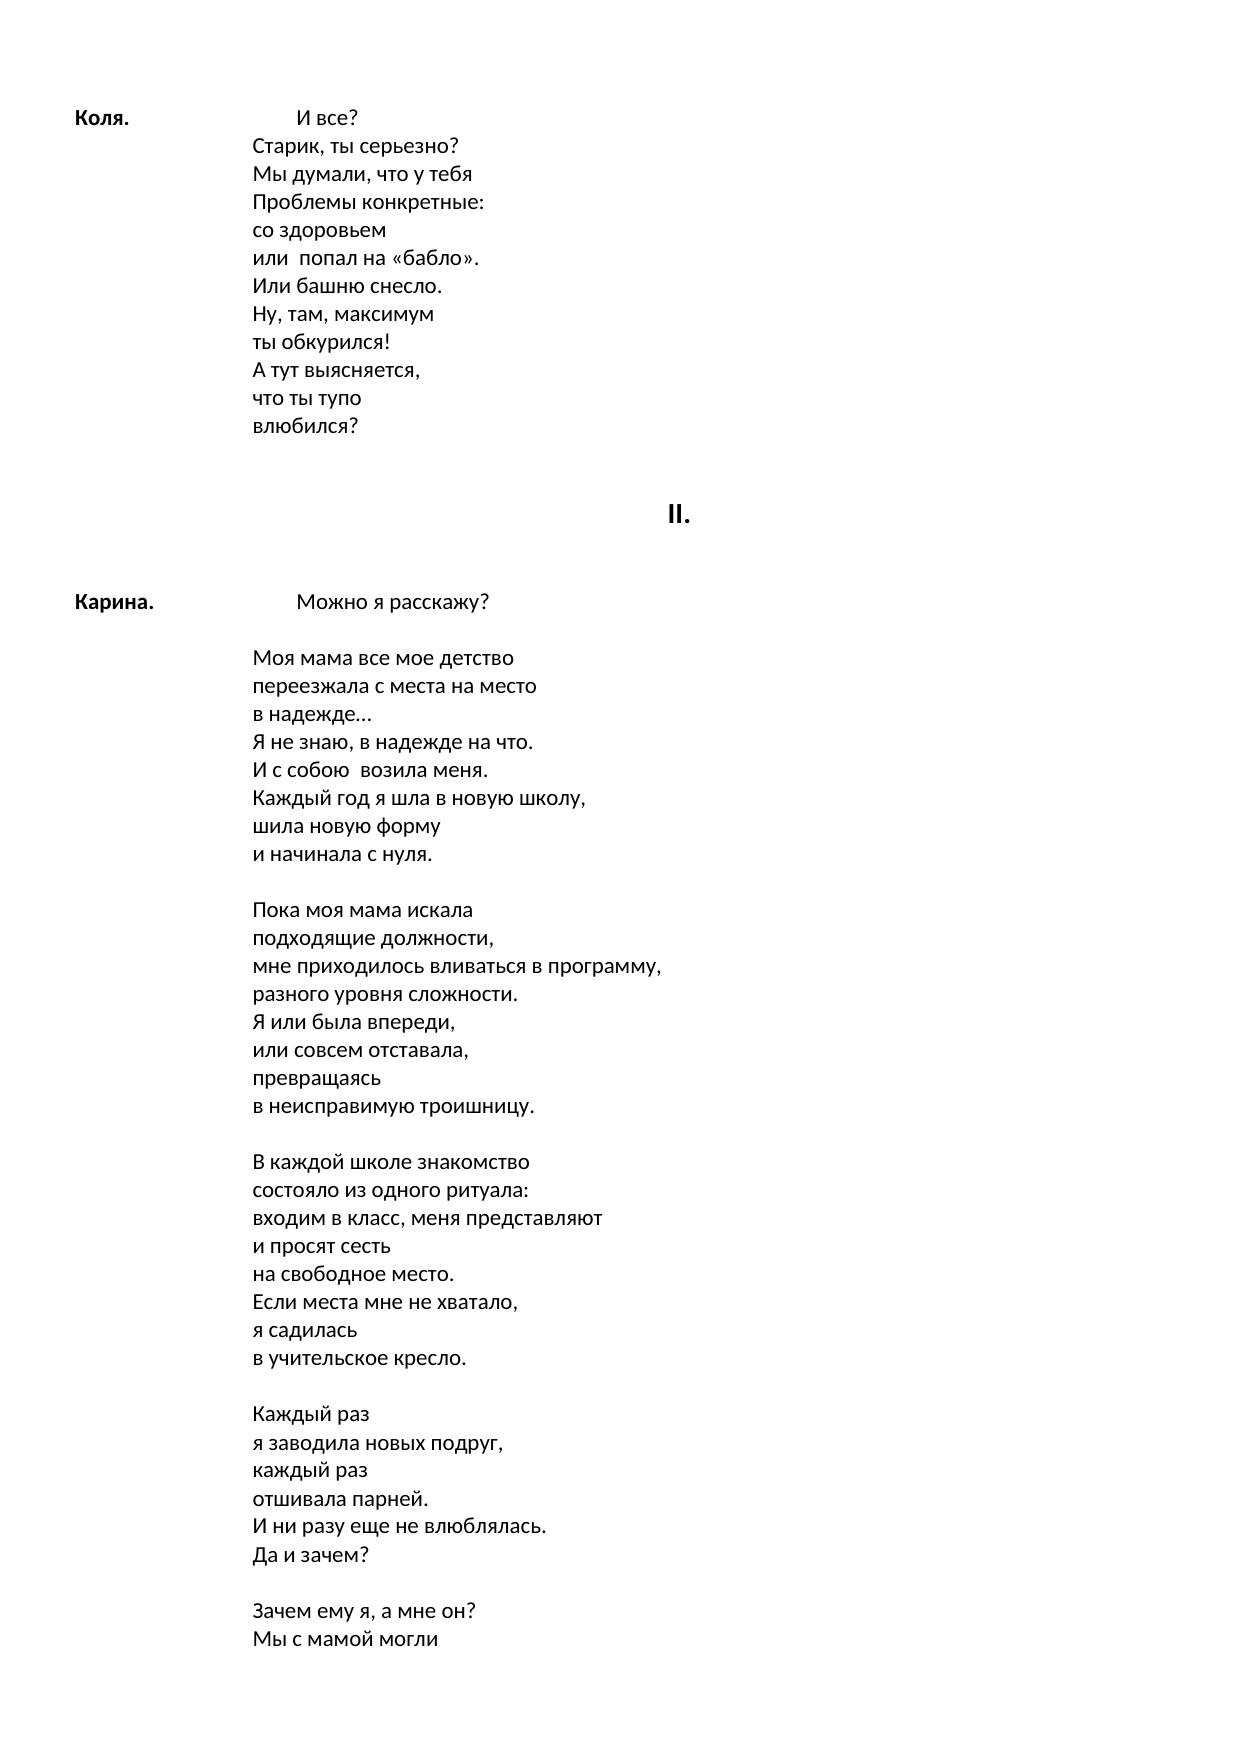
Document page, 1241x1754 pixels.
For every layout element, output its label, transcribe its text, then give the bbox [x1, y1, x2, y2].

text подходящие должности, [75, 923, 1165, 951]
text Проблемы конкретные: [75, 187, 1165, 215]
text в учительское кресло. [75, 1343, 1165, 1372]
text каждый раз [75, 1456, 1165, 1484]
text Или башню снесло. [75, 271, 1165, 299]
text Да и зачем? [75, 1540, 1165, 1568]
text в надежде… [75, 699, 1165, 727]
text Если места мне не хватало, [75, 1287, 1165, 1316]
text Каждый раз [75, 1399, 1165, 1428]
text Мы думали, что у тебя [75, 159, 1165, 187]
text Я или была впереди, [75, 1007, 1165, 1035]
text со здоровьем [75, 215, 1165, 243]
text Коля. И все? [75, 103, 1165, 131]
text Зачем ему я, а мне он? [75, 1596, 1165, 1624]
text или совсем отставала, [75, 1035, 1165, 1063]
text превращаясь [75, 1063, 1165, 1091]
text И ни разу еще не влюблялась. [75, 1512, 1165, 1540]
text А тут выясняется, [75, 355, 1165, 383]
text влюбился? [75, 411, 1165, 439]
text в неисправимую троишницу. [75, 1091, 1165, 1119]
text переезжала с места на место [75, 671, 1165, 699]
text Карина. Можно я расскажу? [75, 587, 1165, 615]
text Пока моя мама искала [75, 895, 1165, 923]
text или попал на «бабло». [75, 243, 1165, 271]
text Каждый год я шла в новую школу, [75, 783, 1165, 811]
text я заводила новых подруг, [75, 1428, 1165, 1456]
text Ну, там, максимум [75, 299, 1165, 327]
text что ты тупо [75, 383, 1165, 411]
text Моя мама все мое детство [75, 643, 1165, 671]
text я садилась [75, 1316, 1165, 1343]
text Я не знаю, в надежде на что. [75, 727, 1165, 755]
text И с собою возила меня. [75, 755, 1165, 783]
text мне приходилось вливаться в программу, [75, 951, 1165, 979]
text разного уровня сложности. [75, 979, 1165, 1007]
text входим в класс, меня представляют [75, 1203, 1165, 1231]
text состояло из одного ритуала: [75, 1175, 1165, 1203]
text Старик, ты серьезно? [75, 131, 1165, 159]
text и просят сесть [75, 1231, 1165, 1259]
text отшивала парней. [75, 1484, 1165, 1512]
list II. [193, 495, 1165, 531]
text и начинала с нуля. [75, 839, 1165, 867]
text Мы с мамой могли [75, 1624, 1165, 1652]
text В каждой школе знакомство [75, 1147, 1165, 1175]
text ты обкурился! [75, 327, 1165, 355]
text на свободное место. [75, 1259, 1165, 1287]
text шила новую форму [75, 811, 1165, 839]
